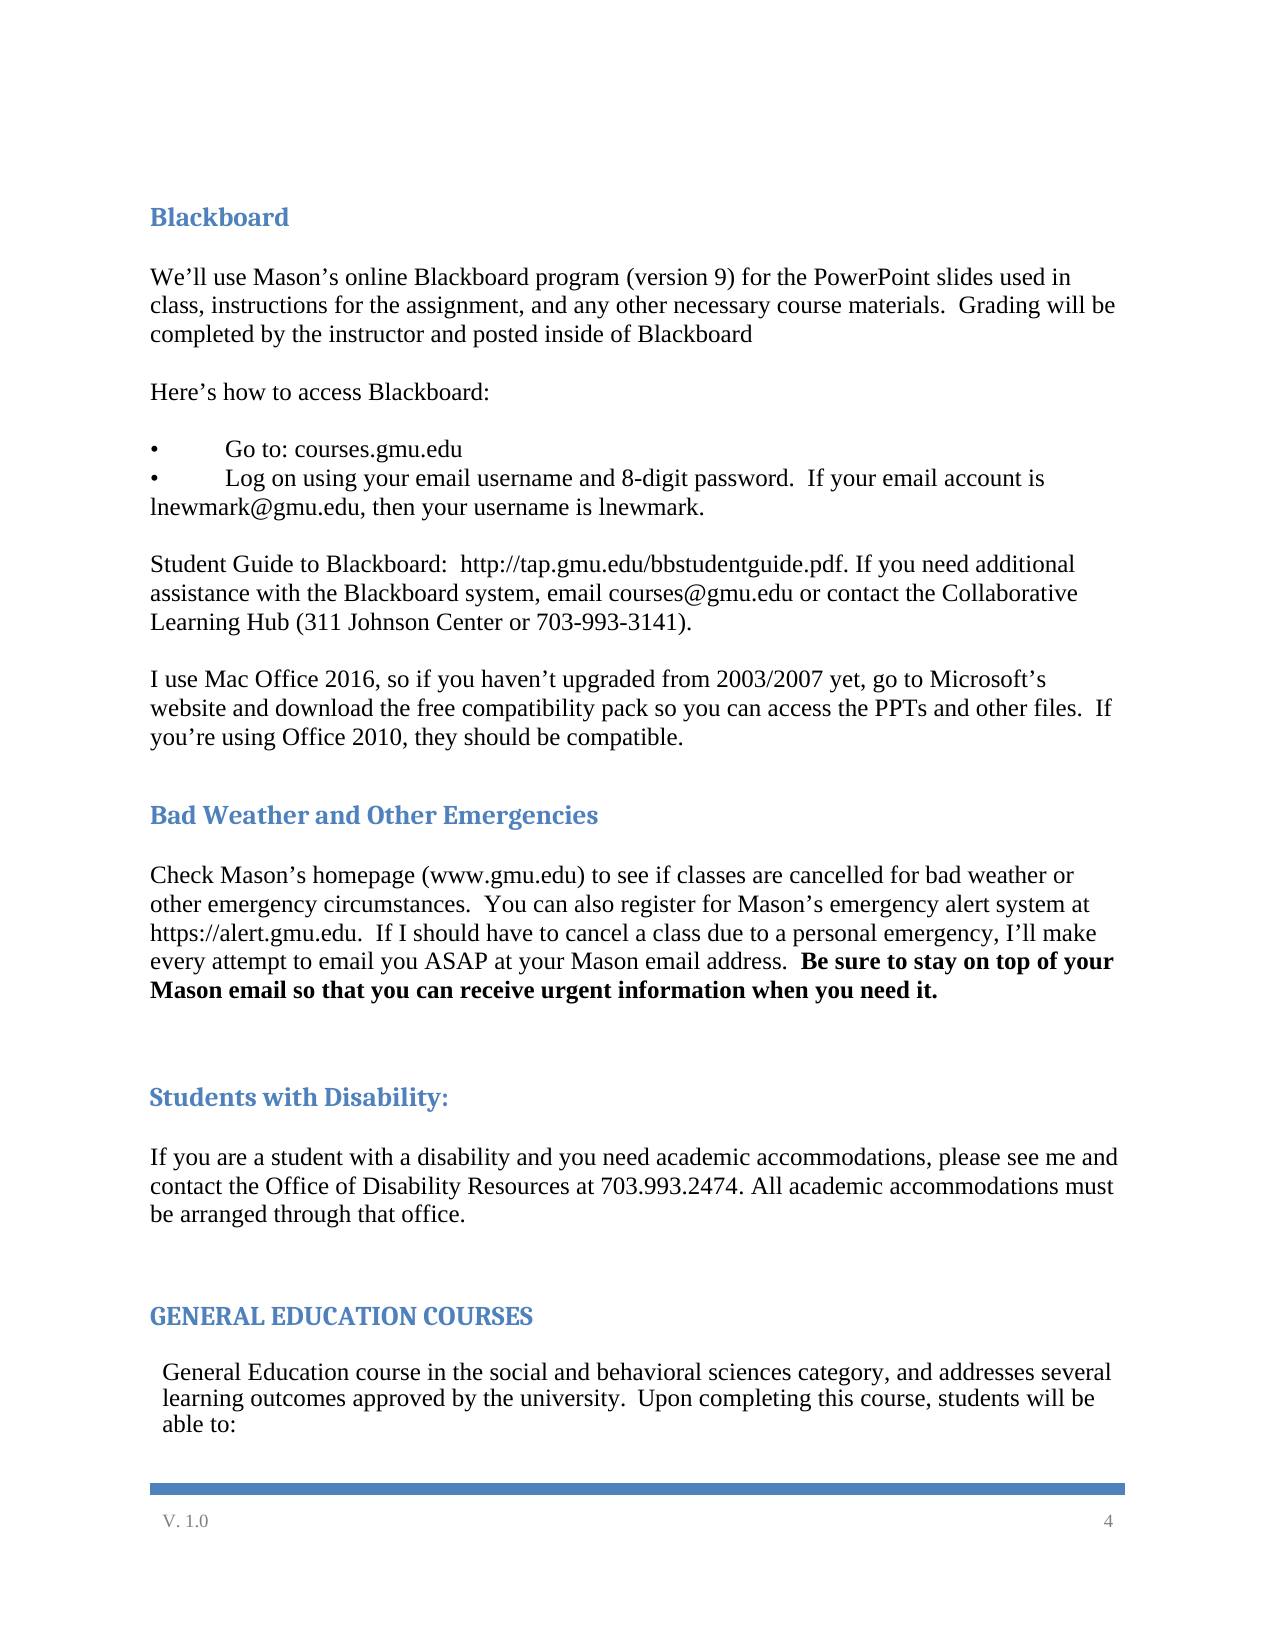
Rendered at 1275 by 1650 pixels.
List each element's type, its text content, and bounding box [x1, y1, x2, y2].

text I use Mac Office 2016, so if you haven’t upgraded from 2003/2007 yet, go to Microsoft’s website and download the free compatibility pack so you can access the PPTs and other files. If you’re using Office 2010, they should be compatible. [150, 664, 1125, 751]
text • Log on using your email username and 8-digit password. If your email account is lnewmark@gmu.edu, then your username is lnewmark. [150, 463, 1125, 521]
subtitle GENERAL EDUCATION COURSES [150, 1301, 1125, 1332]
subtitle Blackboard [150, 202, 1125, 233]
subtitle Bad Weather and Other Emergencies [150, 800, 1125, 831]
text Student Guide to Blackboard: http://tap.gmu.edu/bbstudentguide.pdf. If you need additional assistance with the Blackboard system, email courses@gmu.edu or contact the Collaborative Learning Hub (311 Johnson Center or 703-993-3141). [150, 549, 1125, 636]
text Here’s how to access Blackboard: [150, 377, 1125, 406]
text General Education course in the social and behavioral sciences category, and addresses several learning outcomes approved by the university. Upon completing this course, students will be able to: [162, 1359, 1114, 1438]
text If you are a student with a disability and you need academic accommodations, please see me and contact the Office of Disability Resources at 703.993.2474 begin_of_the_skype_highlightingend_of_the_skype_highlighting. All academic accommodations must be arranged through that office. [150, 1142, 1125, 1228]
text Check Mason’s homepage (www.gmu.edu) to see if classes are cancelled for bad weather or other emergency circumstances. You can also register for Mason’s emergency alert system at https://alert.gmu.edu. If I should have to cancel a class due to a personal emergency, I’ll make every attempt to email you ASAP at your Mason email address. Be sure to stay on top of your Mason email so that you can receive urgent information when you need it. [150, 860, 1125, 1004]
subtitle Students with Disability: [150, 1082, 1125, 1113]
text • Go to: courses.gmu.edu [150, 434, 1125, 463]
text We’ll use Mason’s online Blackboard program (version 9) for the PowerPoint slides used in class, instructions for the assignment, and any other necessary course materials. Grading will be completed by the instructor and posted inside of Blackboard [150, 262, 1125, 348]
